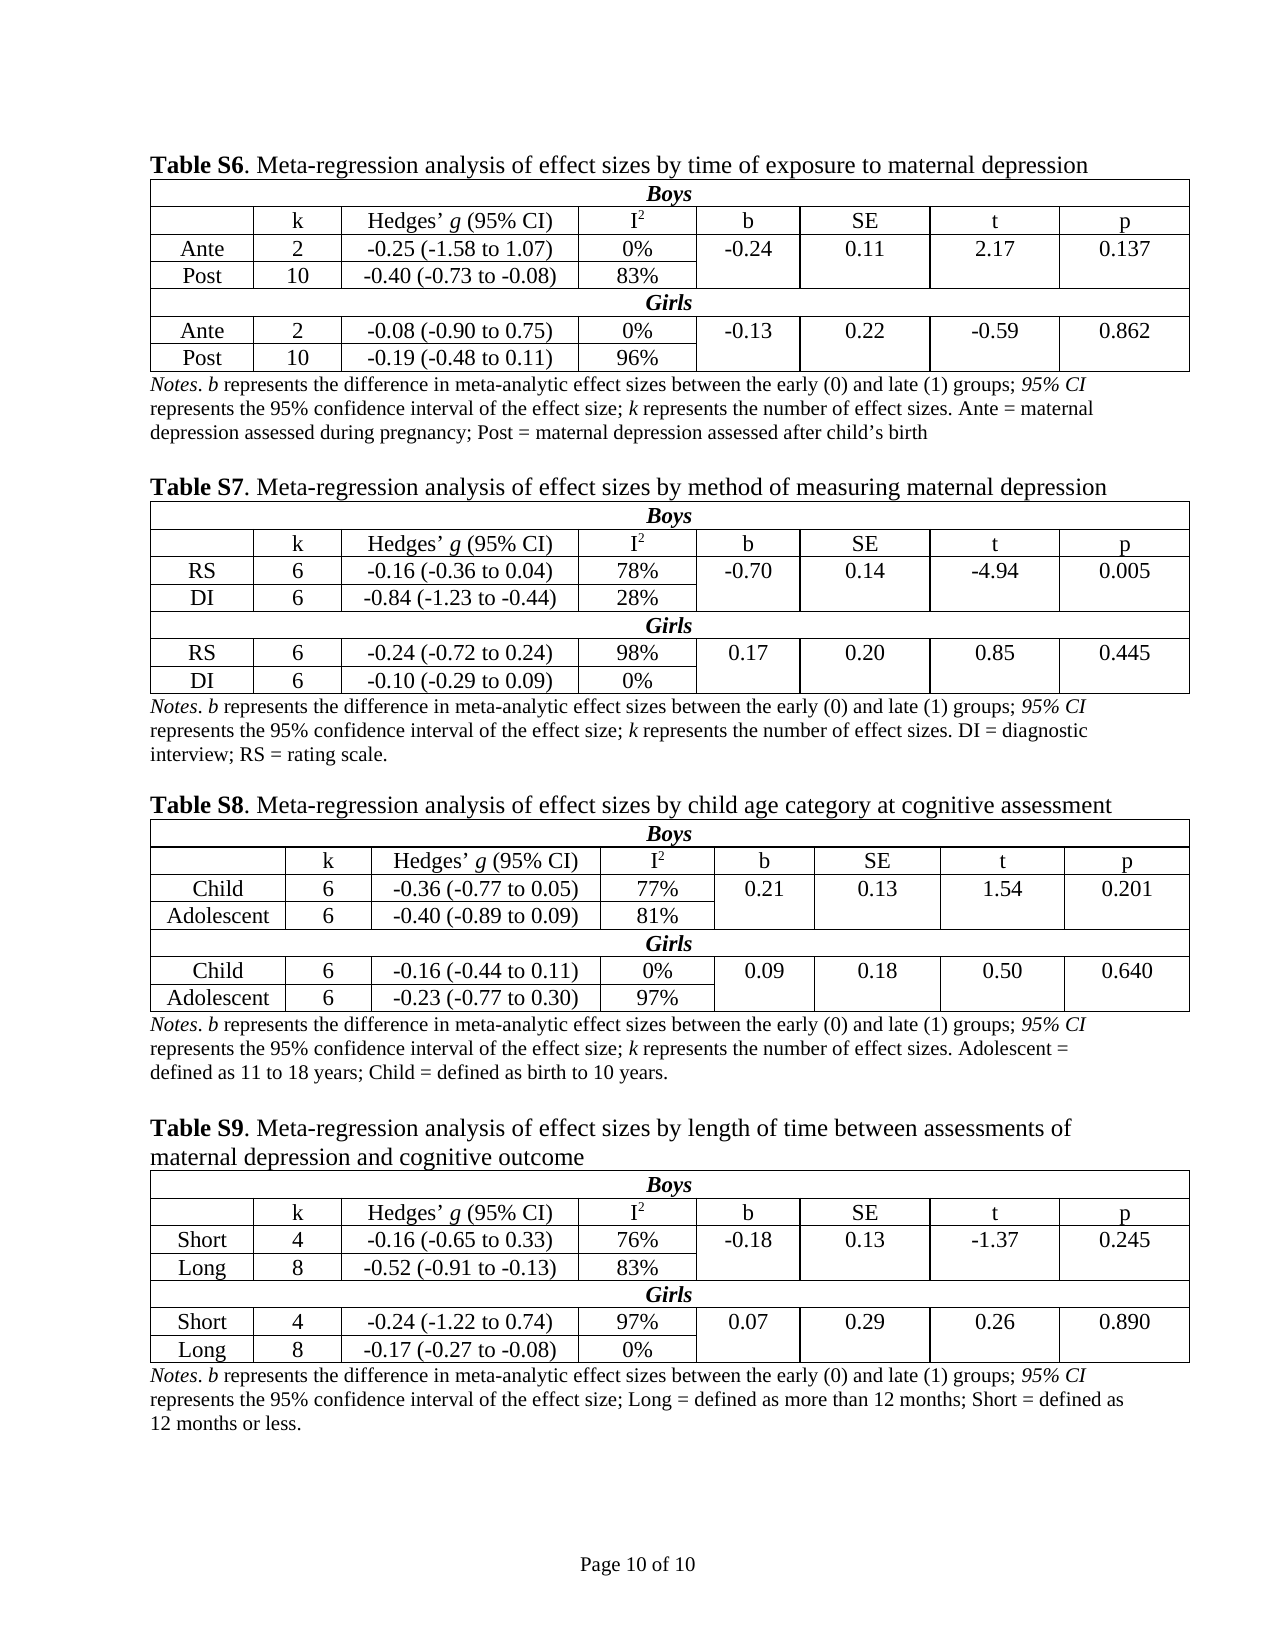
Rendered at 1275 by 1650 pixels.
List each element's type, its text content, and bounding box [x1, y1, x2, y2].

table_cell 81% [601, 902, 714, 929]
table_cell t [931, 207, 1059, 233]
table_cell 6 [254, 667, 341, 693]
text Notes. b represents the difference in meta-analytic effect sizes between the early (0) and late (1) groups; 95% CI represents the 95% confidence interval of the effect size; k represents the number of effect sizes. Adolescent = defined as 11 to 18 years; Child = defined as birth to 10 years. [150, 1012, 1125, 1084]
table_cell -0.52 (-0.91 to -0.13) [342, 1254, 578, 1280]
table_cell k [286, 848, 371, 874]
table_cell -0.17 (-0.27 to -0.08) [342, 1336, 578, 1362]
table_cell k [254, 530, 341, 556]
table_header Boys [151, 820, 1189, 846]
table_cell Hedges’ g (95% CI) [342, 530, 578, 556]
table_cell -0.24 [697, 235, 799, 288]
table_cell -0.16 (-0.44 to 0.11) [372, 957, 600, 983]
text Notes. b represents the difference in meta-analytic effect sizes between the early (0) and late (1) groups; 95% CI represents the 95% confidence interval of the effect size; k represents the number of effect sizes. Ante = maternal depression assessed during pregnancy; Post = maternal depression assessed after child’s birth [150, 372, 1125, 444]
table_cell 8 [254, 1254, 341, 1280]
table_cell k [254, 1199, 341, 1225]
table_cell t [931, 530, 1059, 556]
table_cell [151, 848, 285, 874]
table_cell 4 [254, 1226, 341, 1252]
table_cell 76% [579, 1226, 696, 1252]
table_cell 6 [286, 875, 371, 901]
table_cell I2 [579, 530, 696, 556]
table_cell b [697, 1199, 799, 1225]
text Table S8. Meta-regression analysis of effect sizes by child age category at cognitive assessment [150, 790, 1125, 819]
table_cell -0.36 (-0.77 to 0.05) [372, 875, 600, 901]
table_cell 10 [254, 262, 341, 288]
text Notes. b represents the difference in meta-analytic effect sizes between the early (0) and late (1) groups; 95% CI represents the 95% confidence interval of the effect size; k represents the number of effect sizes. DI = diagnostic interview; RS = rating scale. [150, 694, 1125, 766]
table_cell Long [151, 1336, 253, 1362]
table_cell 6 [254, 639, 341, 666]
table_cell Girls [151, 1281, 1189, 1307]
table_cell [151, 207, 253, 233]
table_cell -0.24 (-1.22 to 0.74) [342, 1308, 578, 1335]
table_cell DI [151, 667, 253, 693]
table_cell Post [151, 262, 253, 288]
table_cell Girls [151, 289, 1189, 316]
table_cell Child [151, 875, 285, 901]
table_cell -0.08 (-0.90 to 0.75) [342, 317, 578, 343]
table_cell p [1060, 530, 1189, 556]
table_cell 97% [579, 1308, 696, 1335]
table_cell -0.24 (-0.72 to 0.24) [342, 639, 578, 666]
table_cell k [254, 207, 341, 233]
table_cell 98% [579, 639, 696, 666]
table_cell t [941, 848, 1064, 874]
text Notes. b represents the difference in meta-analytic effect sizes between the early (0) and late (1) groups; 95% CI represents the 95% confidence interval of the effect size; Long = defined as more than 12 months; Short = defined as 12 months or less. [150, 1363, 1125, 1435]
table_cell Girls [151, 930, 1189, 956]
table_cell Hedges’ g (95% CI) [342, 1199, 578, 1225]
table_cell I2 [601, 848, 714, 874]
table_cell -0.10 (-0.29 to 0.09) [342, 667, 578, 693]
table_cell 2 [254, 235, 341, 261]
table_cell 28% [579, 585, 696, 611]
table_cell 0.14 [801, 557, 929, 611]
table_cell Ante [151, 235, 253, 261]
table_cell Adolescent [151, 985, 285, 1011]
table_cell -0.25 (-1.58 to 1.07) [342, 235, 578, 261]
table_cell 0.640 [1065, 957, 1189, 1011]
table_header Boys [151, 180, 1189, 206]
table_cell [151, 1199, 253, 1225]
table_cell DI [151, 585, 253, 611]
table_cell Hedges’ g (95% CI) [372, 848, 600, 874]
table_cell Adolescent [151, 902, 285, 929]
table_cell b [697, 530, 799, 556]
table_cell Long [151, 1254, 253, 1280]
table_cell 0.21 [715, 875, 814, 929]
table_cell 0.26 [931, 1308, 1059, 1362]
table_cell 0.13 [815, 875, 940, 929]
table_cell 0.245 [1060, 1226, 1189, 1280]
table_cell 6 [286, 902, 371, 929]
table_cell 0.50 [941, 957, 1064, 1011]
table_cell Ante [151, 317, 253, 343]
table_cell -0.13 [697, 317, 799, 371]
table_cell I2 [579, 207, 696, 233]
table_cell 4 [254, 1308, 341, 1335]
table_cell 83% [579, 262, 696, 288]
table_cell 0.18 [815, 957, 940, 1011]
table_cell 0.29 [801, 1308, 929, 1362]
table_cell 83% [579, 1254, 696, 1280]
table_cell RS [151, 557, 253, 583]
table_cell 0.890 [1060, 1308, 1189, 1362]
table_cell -0.40 (-0.89 to 0.09) [372, 902, 600, 929]
table_cell 8 [254, 1336, 341, 1362]
table_cell 0.137 [1060, 235, 1189, 288]
table_cell 0% [579, 1336, 696, 1362]
table_cell 0.09 [715, 957, 814, 1011]
table_cell 0.201 [1065, 875, 1189, 929]
table_cell 10 [254, 344, 341, 371]
text Table S6. Meta-regression analysis of effect sizes by time of exposure to maternal depression [150, 150, 1125, 179]
table_cell 0.85 [931, 639, 1059, 693]
table_cell 96% [579, 344, 696, 371]
table_cell 2.17 [931, 235, 1059, 288]
table_cell Hedges’ g (95% CI) [342, 207, 578, 233]
table_cell b [697, 207, 799, 233]
table_cell -0.19 (-0.48 to 0.11) [342, 344, 578, 371]
table_cell RS [151, 639, 253, 666]
table_cell 0% [579, 235, 696, 261]
table_cell -0.84 (-1.23 to -0.44) [342, 585, 578, 611]
table_header Boys [151, 1171, 1189, 1198]
table_cell -0.40 (-0.73 to -0.08) [342, 262, 578, 288]
table_cell SE [801, 530, 929, 556]
table_cell b [715, 848, 814, 874]
table_cell 0% [579, 317, 696, 343]
table_cell -4.94 [931, 557, 1059, 611]
table_cell -0.16 (-0.65 to 0.33) [342, 1226, 578, 1252]
table_cell Girls [151, 612, 1189, 638]
table_cell 0.11 [801, 235, 929, 288]
table_cell -0.16 (-0.36 to 0.04) [342, 557, 578, 583]
table_cell t [931, 1199, 1059, 1225]
table_cell Post [151, 344, 253, 371]
table_cell -0.23 (-0.77 to 0.30) [372, 985, 600, 1011]
table_cell 0% [579, 667, 696, 693]
table_cell [151, 530, 253, 556]
table_header Boys [151, 502, 1189, 529]
table_cell 0.862 [1060, 317, 1189, 371]
table_cell -0.18 [697, 1226, 799, 1280]
table_cell SE [801, 207, 929, 233]
table_cell 0.005 [1060, 557, 1189, 611]
table_cell 0.20 [801, 639, 929, 693]
table_cell Child [151, 957, 285, 983]
text Table S9. Meta-regression analysis of effect sizes by length of time between assessments of maternal depression and cognitive outcome [150, 1113, 1125, 1170]
table_cell 0.13 [801, 1226, 929, 1280]
table_cell Short [151, 1308, 253, 1335]
table_cell 0.445 [1060, 639, 1189, 693]
table_cell 78% [579, 557, 696, 583]
table_cell SE [815, 848, 940, 874]
table_cell Short [151, 1226, 253, 1252]
table_cell 0% [601, 957, 714, 983]
table_cell 97% [601, 985, 714, 1011]
table_cell 6 [286, 957, 371, 983]
table_cell 6 [254, 557, 341, 583]
table_cell 0.22 [801, 317, 929, 371]
table_cell 0.07 [697, 1308, 799, 1362]
table_cell 2 [254, 317, 341, 343]
table_cell -1.37 [931, 1226, 1059, 1280]
table_cell I2 [579, 1199, 696, 1225]
table_cell -0.70 [697, 557, 799, 611]
table_cell 1.54 [941, 875, 1064, 929]
table_cell p [1060, 207, 1189, 233]
table_cell SE [801, 1199, 929, 1225]
text Table S7. Meta-regression analysis of effect sizes by method of measuring maternal depression [150, 472, 1125, 501]
table_cell 0.17 [697, 639, 799, 693]
table_cell p [1060, 1199, 1189, 1225]
table_cell 77% [601, 875, 714, 901]
table_cell 6 [286, 985, 371, 1011]
table_cell -0.59 [931, 317, 1059, 371]
table_cell p [1065, 848, 1189, 874]
table_cell 6 [254, 585, 341, 611]
